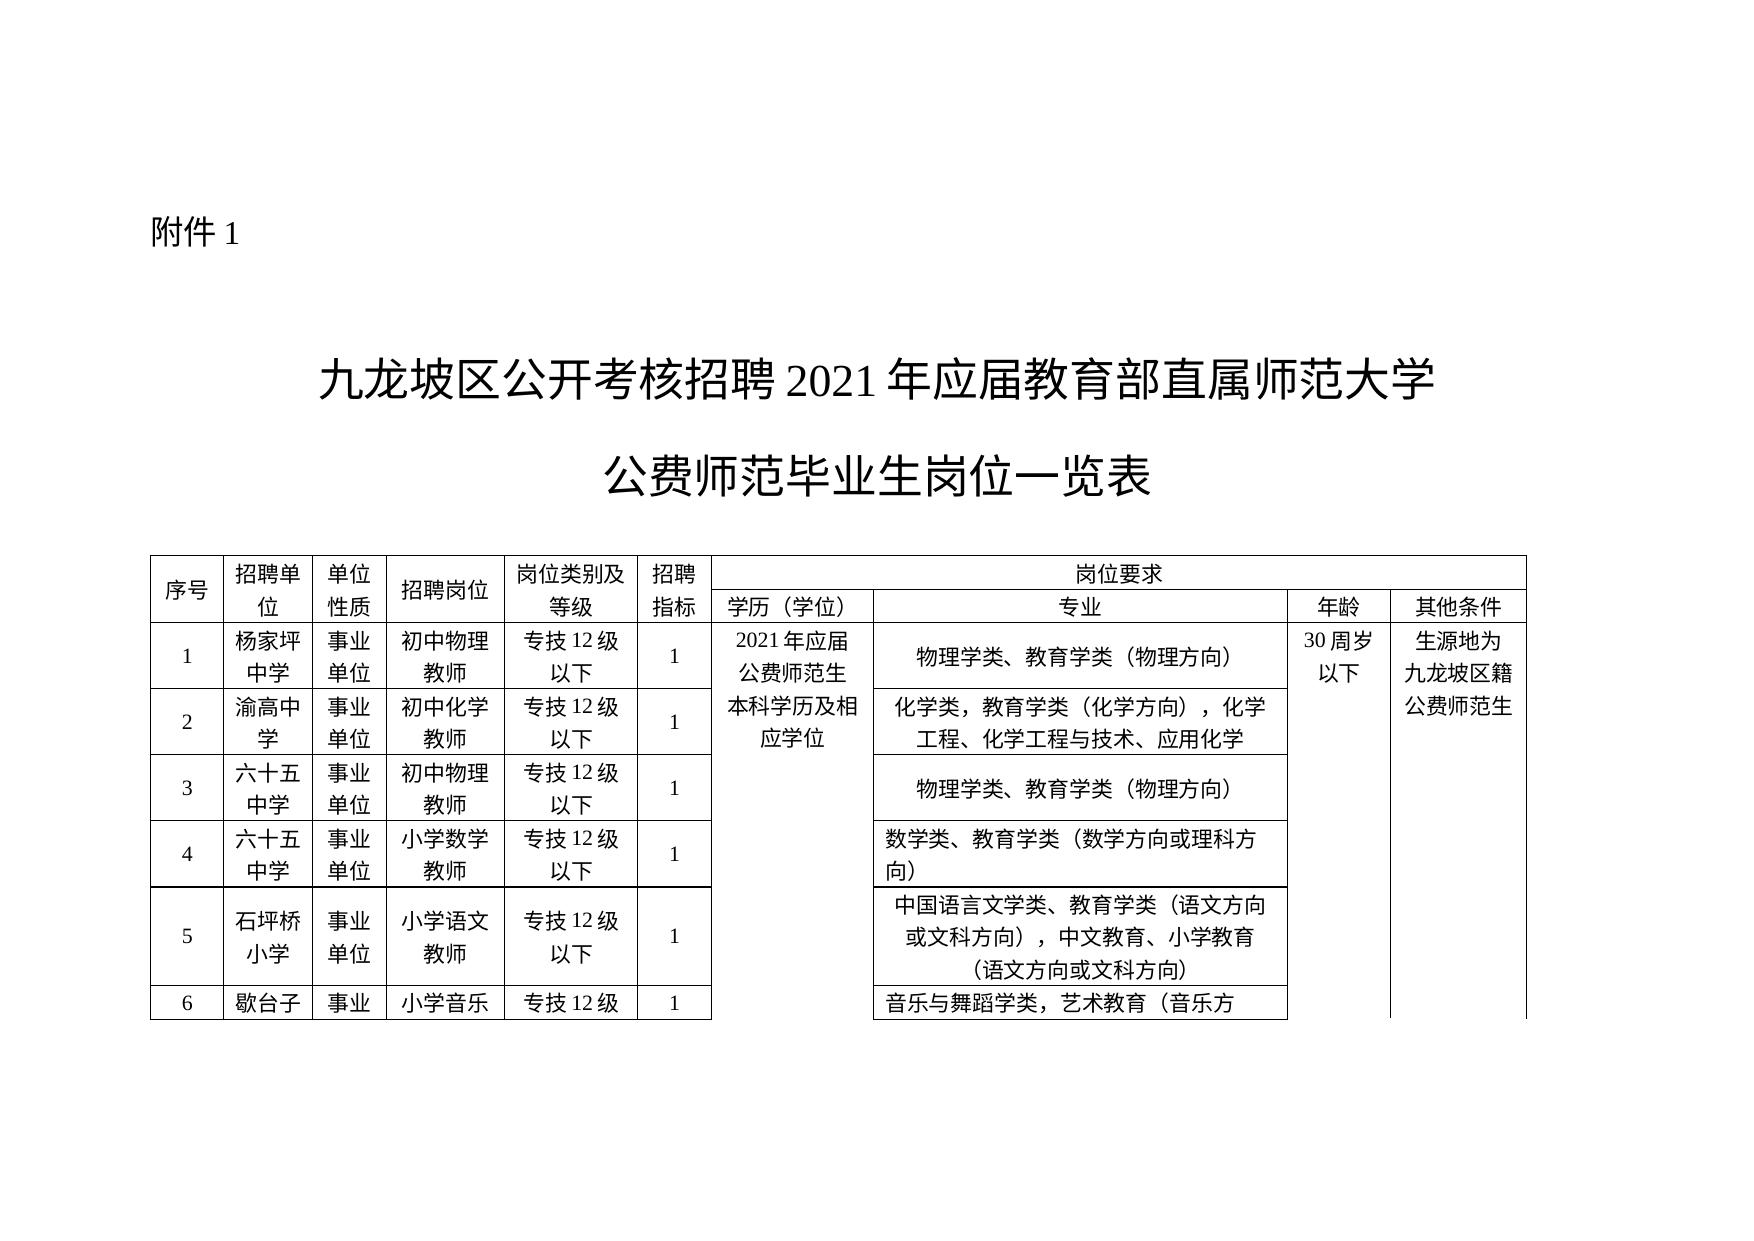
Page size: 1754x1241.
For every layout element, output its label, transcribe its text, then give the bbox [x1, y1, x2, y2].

table_cell 石坪桥小学 [224, 888, 312, 985]
table_header 招聘单位 [224, 556, 312, 622]
table_cell 1 [638, 888, 711, 985]
table_cell 音乐与舞蹈学类，艺术教育（音乐方向） [874, 986, 1287, 1018]
table_cell 小学数学教师 [387, 821, 504, 886]
table_cell 6 [151, 986, 223, 1018]
table_header 岗位类别及等级 [505, 556, 637, 622]
text 附件1 [150, 198, 1604, 263]
table_cell 1 [638, 755, 711, 820]
table_header 单位性质 [313, 556, 386, 622]
text 九龙坡区公开考核招聘2021年应届教育部直属师范大学 [150, 328, 1604, 425]
table_cell 初中化学教师 [387, 689, 504, 754]
table_cell 物理学类、教育学类（物理方向） [874, 755, 1287, 820]
table_cell 初中物理教师 [387, 623, 504, 688]
table_header 岗位要求 [712, 556, 1526, 589]
table_header 招聘岗位 [387, 556, 504, 622]
table_cell 物理学类、教育学类（物理方向） [874, 623, 1287, 688]
table_cell 年龄 [1288, 590, 1390, 622]
table_cell 1 [638, 689, 711, 754]
table_cell 专技12级以下 [505, 888, 637, 985]
table_cell 中国语言文学类、教育学类（语文方向或文科方向），中文教育、小学教育（语文方向或文科方向） [874, 888, 1287, 985]
table_cell 专技12级以下 [505, 623, 637, 688]
table_cell 事业单位 [313, 986, 386, 1018]
table_cell 4 [151, 821, 223, 886]
table_cell 1 [638, 623, 711, 688]
table_cell 初中物理教师 [387, 755, 504, 820]
table_cell 30周岁以下 [1288, 623, 1390, 1018]
table_cell 六十五中学 [224, 821, 312, 886]
table_cell 事业单位 [313, 888, 386, 985]
table_cell 其他条件 [1391, 590, 1526, 622]
table_cell 歇台子小学 [224, 986, 312, 1018]
table_cell 专技12级以下 [505, 689, 637, 754]
table_cell 化学类，教育学类（化学方向），化学工程、化学工程与技术、应用化学 [874, 689, 1287, 754]
table_header 序号 [151, 556, 223, 622]
table_cell 渝高中学 [224, 689, 312, 754]
table_cell 专业 [874, 590, 1287, 622]
table_cell 事业单位 [313, 689, 386, 754]
table_cell 2021年应届 公费师范生 本科学历及相应学位 [712, 623, 873, 1018]
table_cell 专技12级以下 [505, 986, 637, 1018]
text 公费师范毕业生岗位一览表 [150, 425, 1604, 523]
table_cell 六十五中学 [224, 755, 312, 820]
table_cell 事业单位 [313, 821, 386, 886]
table_cell 生源地为 九龙坡区籍公费师范生 [1391, 623, 1526, 1018]
table_cell 事业单位 [313, 623, 386, 688]
table_cell 小学语文教师 [387, 888, 504, 985]
table_cell 1 [151, 623, 223, 688]
table_cell 5 [151, 888, 223, 985]
table_cell 2 [151, 689, 223, 754]
table_cell 小学音乐教师 [387, 986, 504, 1018]
table_cell 数学类、教育学类（数学方向或理科方向） [874, 821, 1287, 886]
table_cell 1 [638, 821, 711, 886]
table_cell 3 [151, 755, 223, 820]
table_cell 事业单位 [313, 755, 386, 820]
table_header 招聘指标 [638, 556, 711, 622]
table_cell 专技12级以下 [505, 821, 637, 886]
table_cell 杨家坪中学 [224, 623, 312, 688]
table_cell 1 [638, 986, 711, 1018]
table_cell 专技12级以下 [505, 755, 637, 820]
table_cell 学历（学位） [712, 590, 873, 622]
